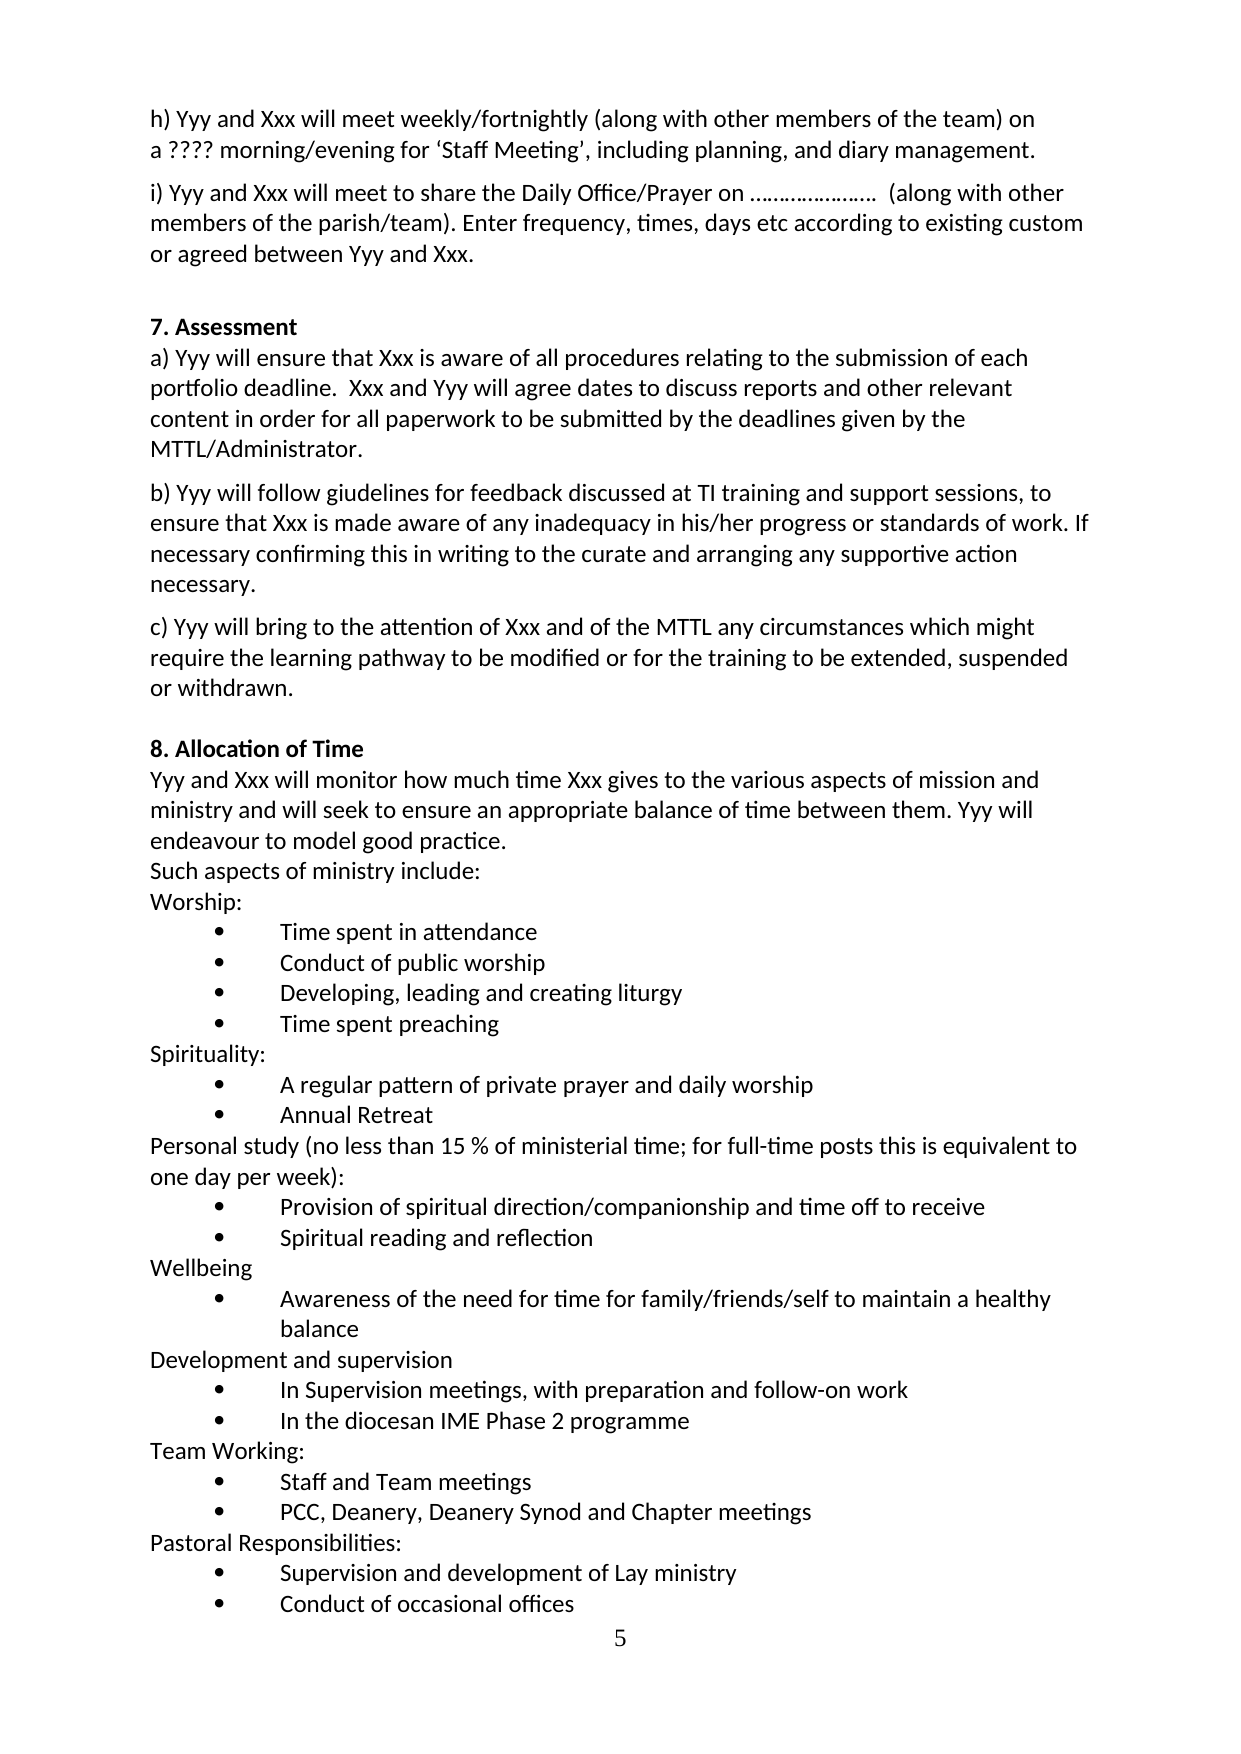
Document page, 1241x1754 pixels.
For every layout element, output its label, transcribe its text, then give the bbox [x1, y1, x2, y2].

text h) Yyy and Xxx will meet weekly/fortnightly (along with other members of the team) on a ???? morning/evening for ‘Staff Meeting’, including planning, and diary management. [150, 103, 1090, 164]
text c) Yyy will bring to the attention of Xxx and of the MTTL any circumstances which might require the learning pathway to be modified or for the training to be extended, suspended or withdrawn. [150, 611, 1090, 703]
text Team Working: [150, 1435, 1090, 1466]
text 7. Assessment [150, 312, 1090, 342]
list Conduct of public worship [215, 947, 1090, 977]
text Spirituality: [150, 1038, 1090, 1069]
text Personal study (no less than 15 % of ministerial time; for full-time posts this is equivalent to one day per week): [150, 1130, 1090, 1191]
list Conduct of occasional offices [215, 1588, 1090, 1618]
text i) Yyy and Xxx will meet to share the Daily Office/Prayer on …………………. (along with other members of the parish/team). Enter frequency, times, days etc according to existing custom or agreed between Yyy and Xxx. [150, 177, 1090, 268]
list A regular pattern of private prayer and daily worship [215, 1069, 1090, 1099]
list Awareness of the need for time for family/friends/self to maintain a healthy balance [215, 1283, 1090, 1344]
text Development and supervision [150, 1344, 1090, 1374]
list Annual Retreat [215, 1099, 1090, 1130]
text Pastoral Responsibilities: [150, 1527, 1090, 1557]
text Yyy and Xxx will monitor how much time Xxx gives to the various aspects of mission and ministry and will seek to ensure an appropriate balance of time between them. Yyy will endeavour to model good practice. [150, 764, 1090, 855]
list Time spent preaching [215, 1008, 1090, 1038]
text Worship: [150, 886, 1090, 916]
list In Supervision meetings, with preparation and follow-on work [215, 1374, 1090, 1405]
list Developing, leading and creating liturgy [215, 977, 1090, 1008]
list PCC, Deanery, Deanery Synod and Chapter meetings [215, 1496, 1090, 1527]
text b) Yyy will follow giudelines for feedback discussed at TI training and support sessions, to ensure that Xxx is made aware of any inadequacy in his/her progress or standards of work. If necessary confirming this in writing to the curate and arranging any supportive action necessary. [150, 477, 1090, 599]
list Provision of spiritual direction/companionship and time off to receive [215, 1191, 1090, 1222]
list Supervision and development of Lay ministry [215, 1557, 1090, 1588]
list Staff and Team meetings [215, 1466, 1090, 1496]
text 8. Allocation of Time [150, 733, 1090, 764]
text Such aspects of ministry include: [150, 855, 1090, 886]
text a) Yyy will ensure that Xxx is aware of all procedures relating to the submission of each portfolio deadline. Xxx and Yyy will agree dates to discuss reports and other relevant content in order for all paperwork to be submitted by the deadlines given by the MTTL/Administrator. [150, 342, 1090, 464]
text Wellbeing [150, 1252, 1090, 1283]
list Spiritual reading and reflection [215, 1222, 1090, 1252]
list In the diocesan IME Phase 2 programme [215, 1405, 1090, 1435]
list Time spent in attendance [215, 916, 1090, 947]
